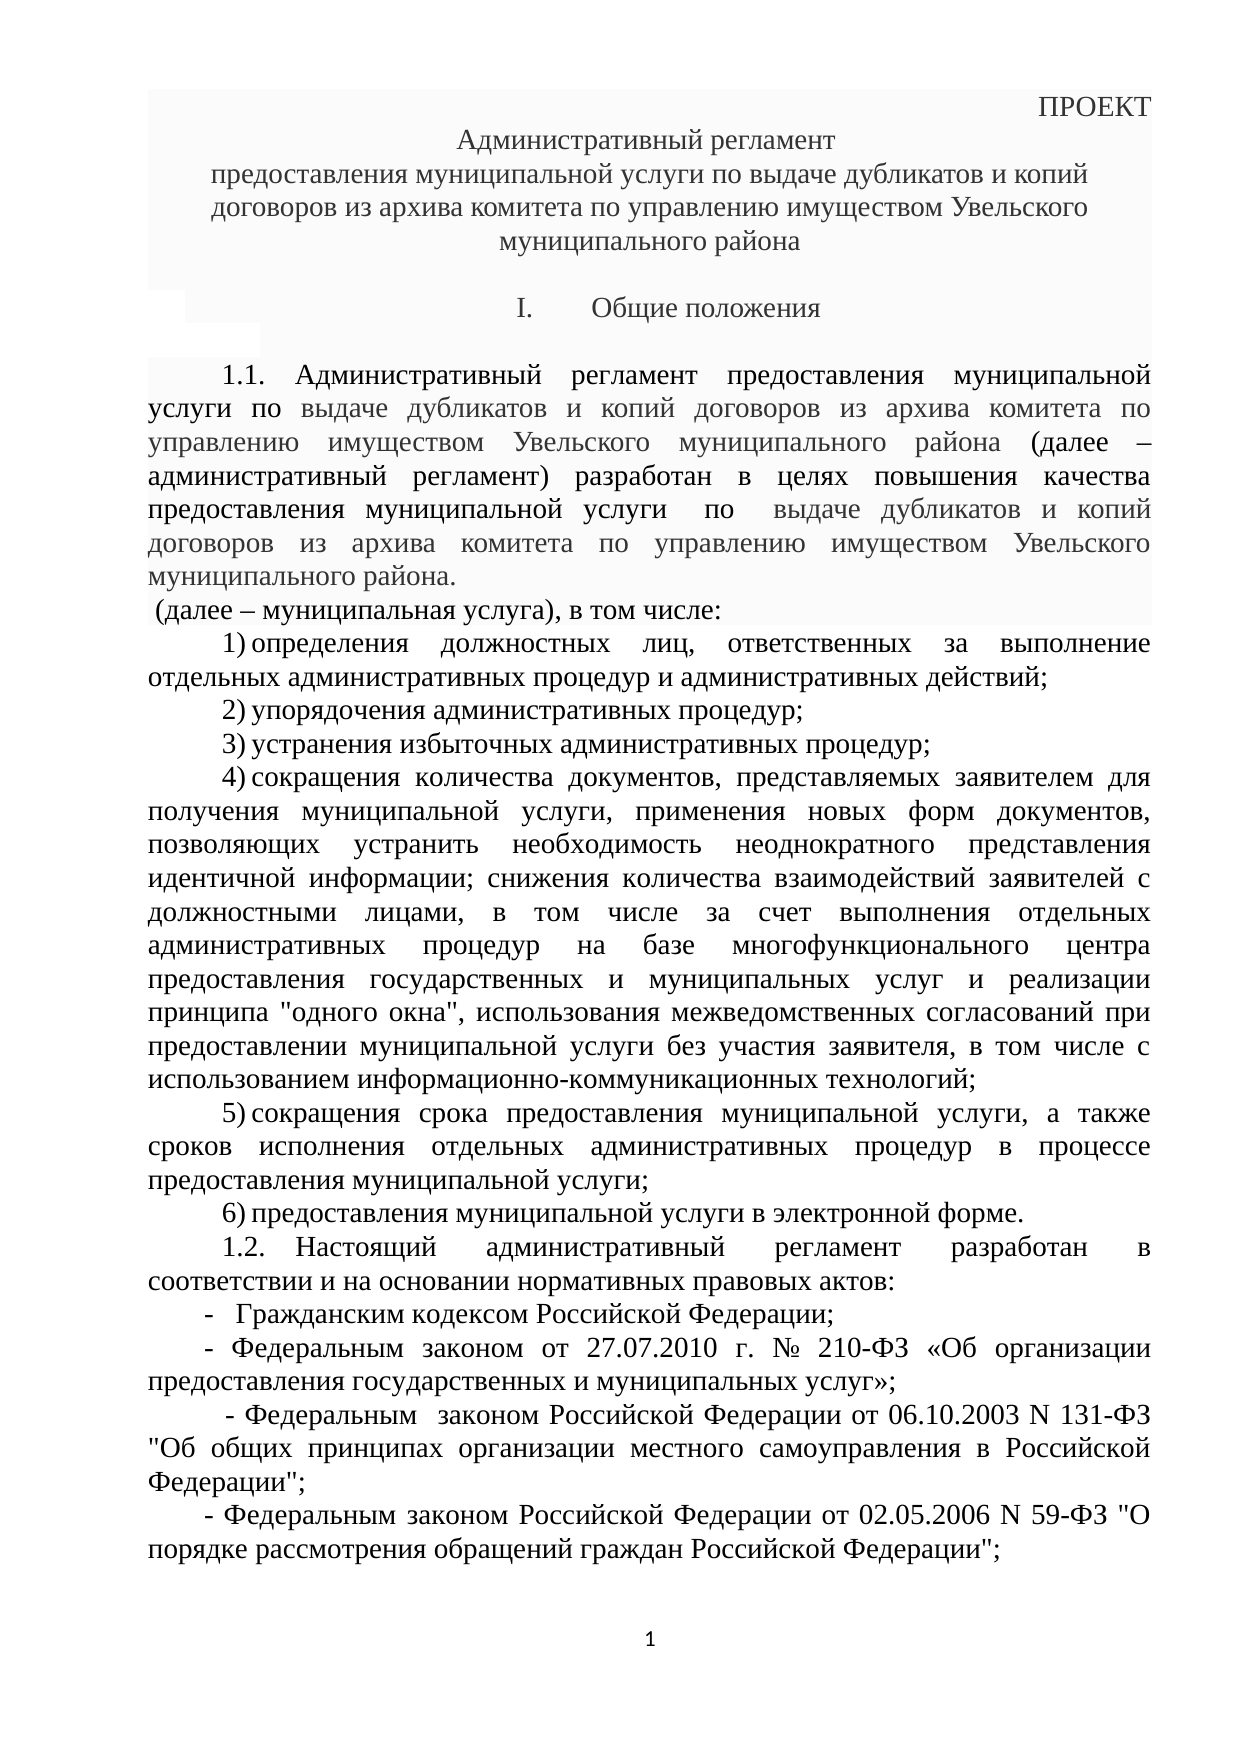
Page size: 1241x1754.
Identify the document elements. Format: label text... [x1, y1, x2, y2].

list устранения избыточных административных процедур; [148, 726, 1152, 759]
text 1.1. Административный регламент предоставления муниципальной услуги по выдаче дубликатов и копий договоров из архива комитета по управлению имуществом Увельского муниципального района (далее – административный регламент) разработан в целях повышения качества предоставления муниципальной услуги по выдаче дубликатов и копий договоров из архива комитета по управлению имуществом Увельского муниципального района. [148, 357, 1152, 592]
list предоставления муниципальной услуги в электронной форме. [148, 1196, 1152, 1229]
text 1.2. Настоящий административный регламент разработан в соответствии и на основании нормативных правовых актов: [148, 1229, 1152, 1296]
text ПРОЕКТ [148, 89, 1152, 122]
text - Федеральным законом Российской Федерации от 02.05.2006 N 59-ФЗ "О порядке рассмотрения обращений граждан Российской Федерации"; [148, 1497, 1152, 1564]
text Административный регламент предоставления муниципальной услуги по выдаче дубликатов и копий договоров из архива комитета по управлению имуществом Увельского муниципального района [148, 122, 1152, 256]
list упорядочения административных процедур; [148, 692, 1152, 726]
list сокращения количества документов, представляемых заявителем для получения муниципальной услуги, применения новых форм документов, позволяющих устранить необходимость неоднократного представления идентичной информации; снижения количества взаимодействий заявителей с должностными лицами, в том числе за счет выполнения отдельных административных процедур на базе многофункционального центра предоставления государственных и муниципальных услуг и реализации принципа "одного окна", использования межведомственных согласований при предоставлении муниципальной услуги без участия заявителя, в том числе с использованием информационно-коммуникационных технологий; [148, 759, 1152, 1095]
text - Федеральным законом от 27.07.2010 г. № 210-ФЗ «Об организации предоставления государственных и муниципальных услуг»; [148, 1330, 1152, 1397]
list определения должностных лиц, ответственных за выполнение отдельных административных процедур и административных действий; [148, 625, 1152, 692]
list Общие положения [185, 290, 1152, 323]
text - Федеральным законом Российской Федерации от 06.10.2003 N 131-ФЗ "Об общих принципах организации местного самоуправления в Российской Федерации"; [148, 1397, 1152, 1497]
text - Гражданским кодексом Российской Федерации; [148, 1296, 1152, 1330]
list сокращения срока предоставления муниципальной услуги, а также сроков исполнения отдельных административных процедур в процессе предоставления муниципальной услуги; [148, 1095, 1152, 1196]
text (далее – муниципальная услуга), в том числе: [148, 592, 1152, 625]
